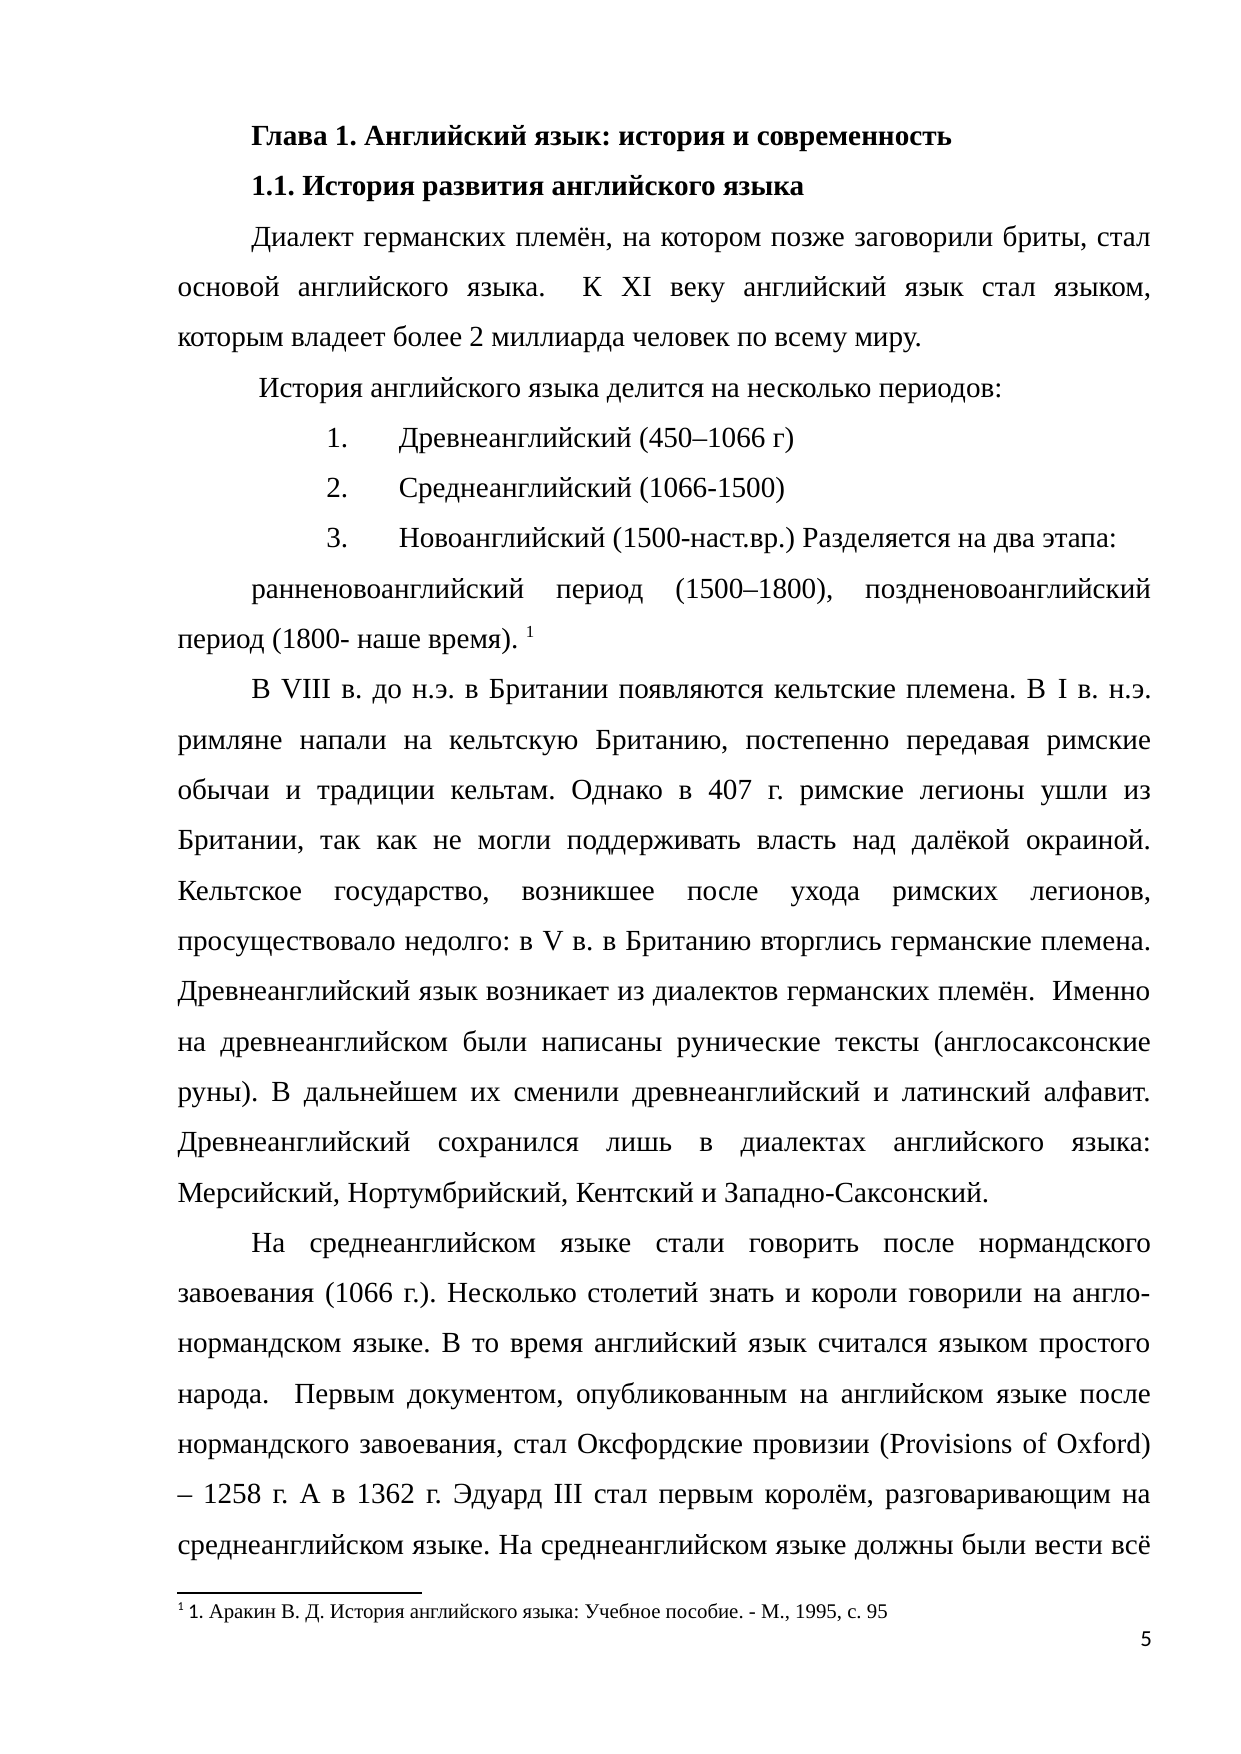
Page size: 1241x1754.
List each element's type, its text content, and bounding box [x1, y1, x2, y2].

text История английского языка делится на несколько периодов: [177, 370, 1152, 403]
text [177, 1225, 1152, 1560]
text ранненовоанглийский период (1500–1800), поздненовоанглийский период (1800- наше время). [177, 571, 1152, 655]
text 1.1. История развития английского языка [177, 168, 1152, 202]
list Древнеанглийский (450–1066 г) [252, 420, 1152, 453]
text В VIII в. до н.э. в Британии появляются кельтские племена. В I в. н.э. римляне напали на кельтскую Британию, постепенно передавая римские обычаи и традиции кельтам. Однако в 407 г. римские легионы ушли из Британии, так как не могли поддерживать власть над далёкой окраиной. Кельтское государство, возникшее после ухода римских легионов, просуществовало недолго: в V в. в Британию вторглись германские племена. Древнеанглийский язык возникает из диалектов германских племён. Именно на древнеанглийском были написаны рунические тексты (англосаксонские руны). В дальнейшем их сменили древнеанглийский и латинский алфавит. Древнеанглийский сохранился лишь в диалектах английского языка: Мерсийский, Нортумбрийский, Кентский и Западно-Саксонский. [177, 672, 1152, 1208]
list Среднеанглийский (1066-1500) [252, 470, 1152, 504]
list Новоанглийский (1500-наст.вр.) Разделяется на два этапа: [252, 521, 1152, 554]
text Глава 1. Английский язык: история и современность [177, 118, 1152, 152]
text Диалект германских племён, на котором позже заговорили бриты, стал основой английского языка. К XI веку английский язык стал языком, которым владеет более 2 миллиарда человек по всему миру. [177, 219, 1152, 353]
